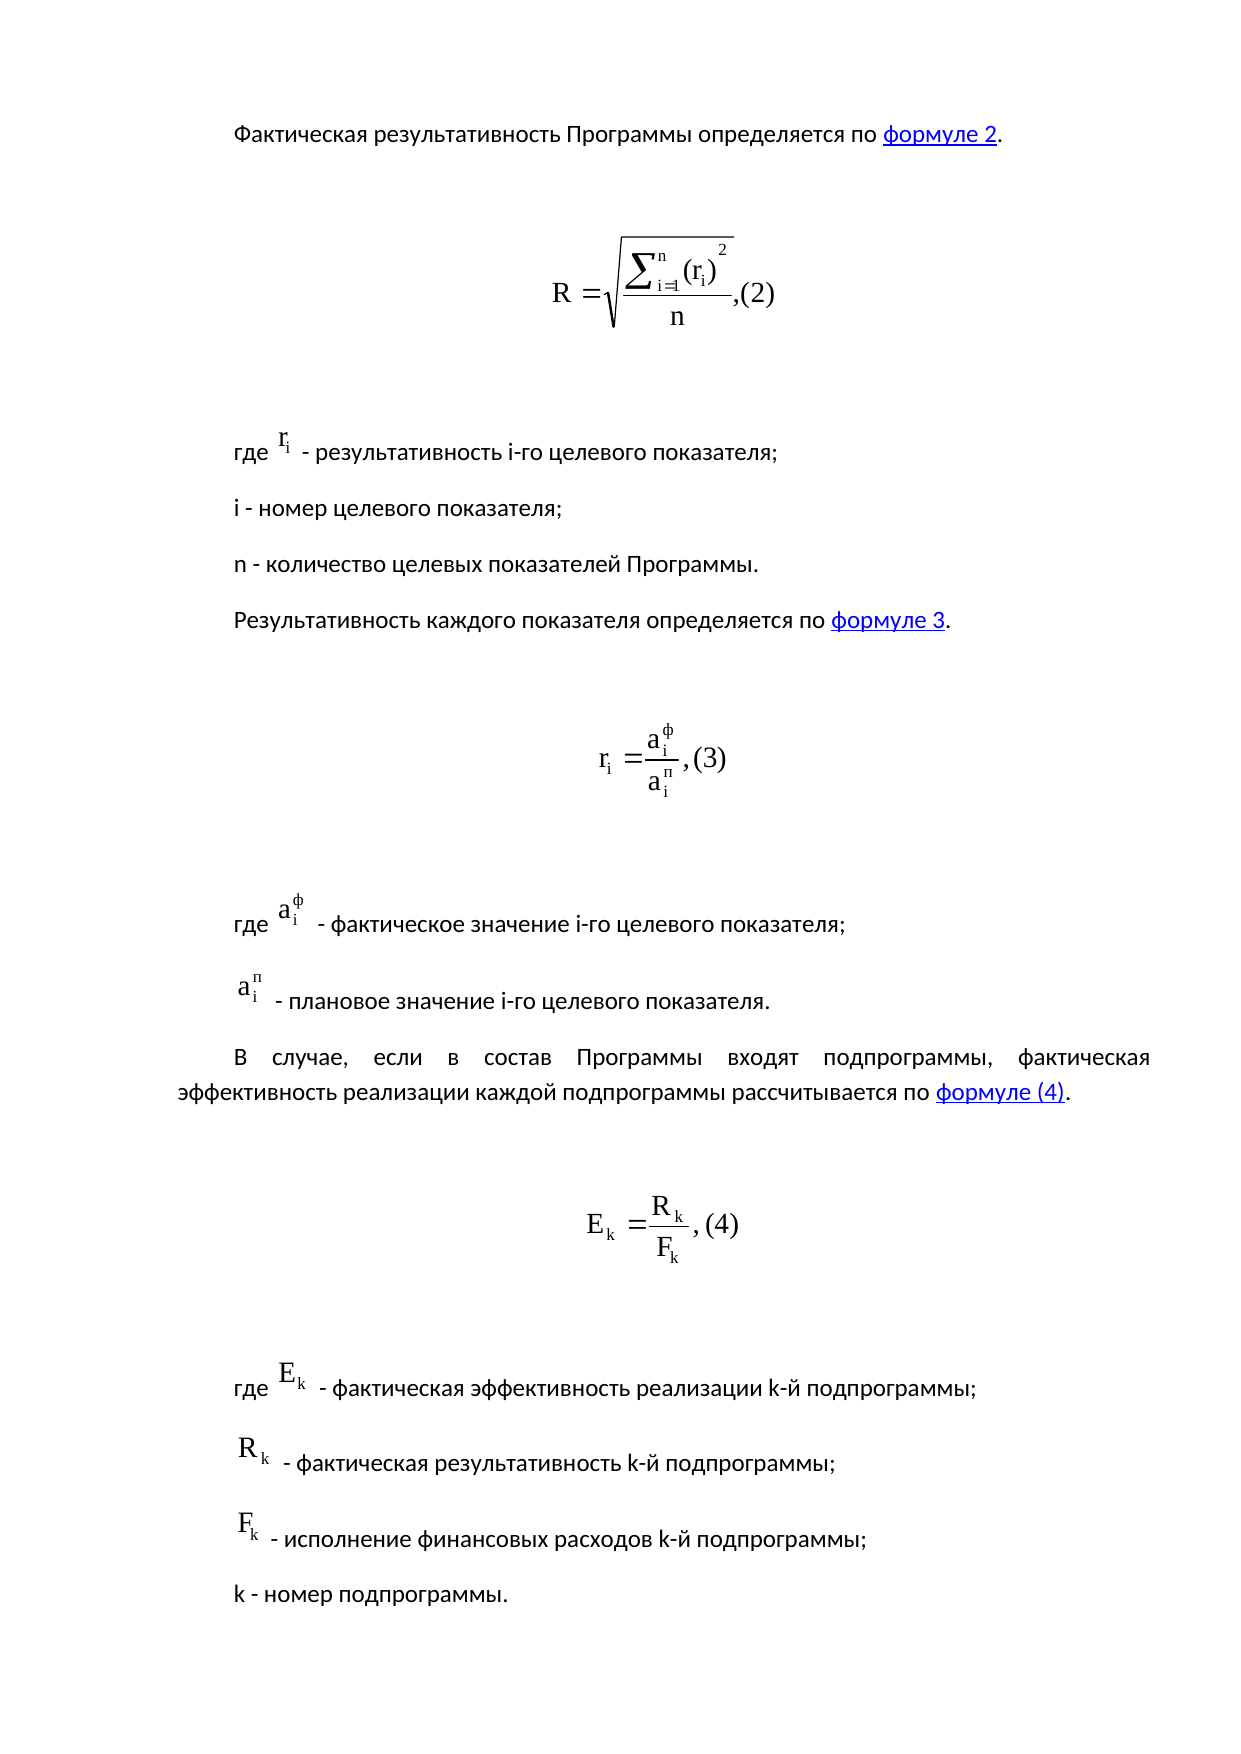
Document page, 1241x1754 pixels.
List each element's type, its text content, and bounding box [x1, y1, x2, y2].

text где - результативность i-го целевого показателя; [177, 417, 1152, 467]
text - исполнение финансовых расходов k-й подпрограммы; [177, 1503, 1152, 1553]
text Результативность каждого показателя определяется по формуле 3. [177, 604, 1152, 634]
text - плановое значение i-го целевого показателя. [177, 964, 1152, 1015]
text где - фактическое значение i-го целевого показателя; [177, 887, 1152, 938]
text k - номер подпрограммы. [177, 1578, 1152, 1609]
text Фактическая результативность Программы определяется по формуле 2. [177, 118, 1152, 149]
text i - номер целевого показателя; [177, 492, 1152, 523]
text - фактическая результативность k-й подпрограммы; [177, 1428, 1152, 1478]
text В случае, если в состав Программы входят подпрограммы, фактическая эффективность реализации каждой подпрограммы рассчитывается по формуле (4). [177, 1041, 1152, 1106]
text где - фактическая эффективность реализации k-й подпрограммы; [177, 1353, 1152, 1403]
text n - количество целевых показателей Программы. [177, 548, 1152, 578]
